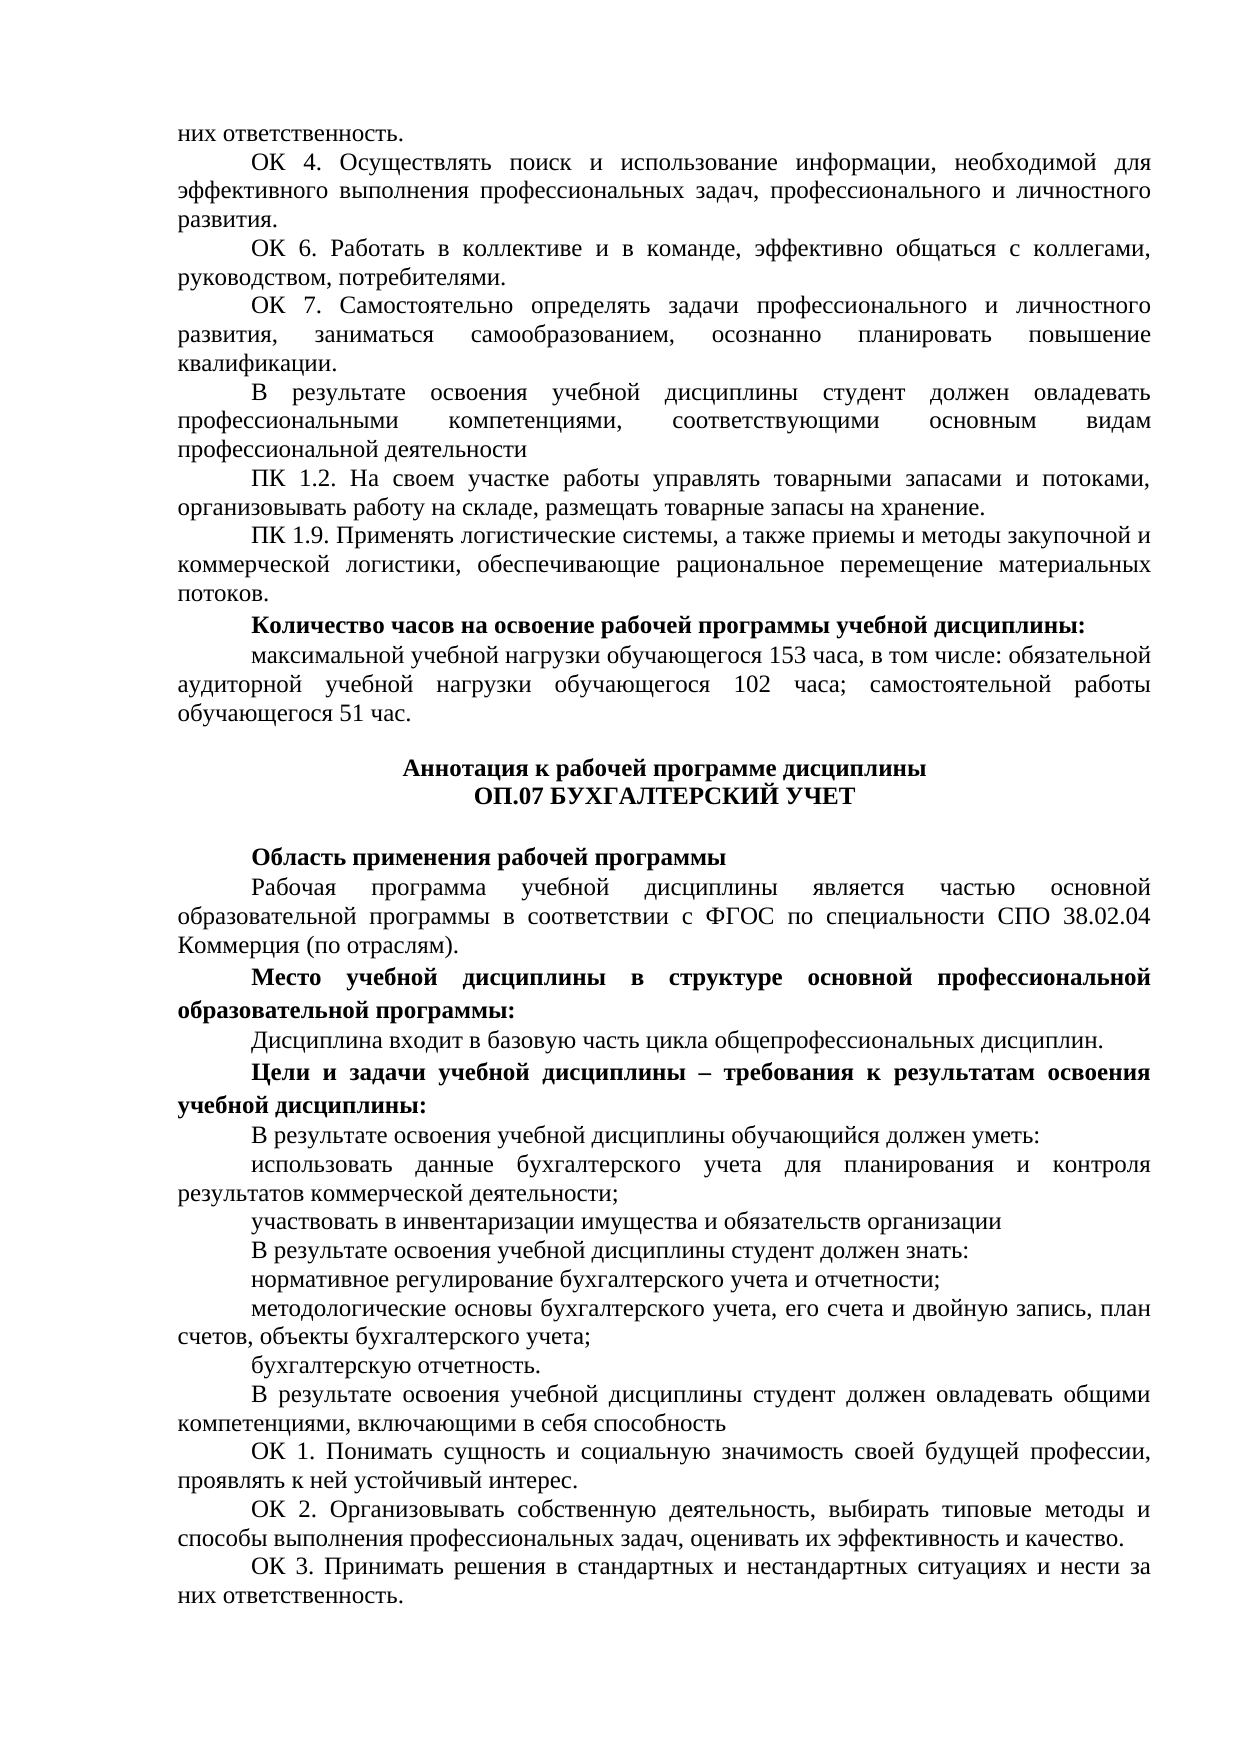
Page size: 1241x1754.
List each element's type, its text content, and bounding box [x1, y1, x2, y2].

text использовать данные бухгалтерского учета для планирования и контроля результатов коммерческой деятельности; [177, 1149, 1152, 1206]
subtitle Место учебной дисциплины в структуре основной профессиональной образовательной программы: [177, 958, 1152, 1025]
text ОК 4. Осуществлять поиск и использование информации, необходимой для эффективного выполнения профессиональных задач, профессионального и личностного развития. [177, 147, 1152, 233]
text В результате освоения учебной дисциплины студент должен овладевать профессиональными компетенциями, соответствующими основным видам профессиональной деятельности [177, 377, 1152, 463]
text ПК 1.9. Применять логистические системы, а также приемы и методы закупочной и коммерческой логистики, обеспечивающие рациональное перемещение материальных потоков. [177, 521, 1152, 607]
text Рабочая программа учебной дисциплины является частью основной образовательной программы в соответствии с ФГОС по специальности СПО 38.02.04 Коммерция (по отраслям). [177, 872, 1152, 958]
text В результате освоения учебной дисциплины студент должен знать: [177, 1235, 1152, 1264]
text Аннотация к рабочей программе дисциплины [177, 753, 1152, 781]
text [177, 118, 1152, 147]
text ОК 6. Работать в коллективе и в команде, эффективно общаться с коллегами, руководством, потребителями. [177, 233, 1152, 291]
subtitle Область применения рабочей программы [177, 839, 1152, 872]
text бухгалтерскую отчетность. [177, 1350, 1152, 1379]
text ОК 2. Организовывать собственную деятельность, выбирать типовые методы и способы выполнения профессиональных задач, оценивать их эффективность и качество. [177, 1494, 1152, 1551]
text нормативное регулирование бухгалтерского учета и отчетности; [177, 1264, 1152, 1293]
subtitle Цели и задачи учебной дисциплины – требования к результатам освоения учебной дисциплины: [177, 1054, 1152, 1120]
text ПК 1.2. На своем участке работы управлять товарными запасами и потоками, организовывать работу на складе, размещать товарные запасы на хранение. [177, 463, 1152, 521]
text ОК 7. Самостоятельно определять задачи профессионального и личностного развития, заниматься самообразованием, осознанно планировать повышение квалификации. [177, 291, 1152, 377]
text В результате освоения учебной дисциплины студент должен овладевать общими компетенциями, включающими в себя способность [177, 1379, 1152, 1436]
text максимальной учебной нагрузки обучающегося 153 часа, в том числе: обязательной аудиторной учебной нагрузки обучающегося 102 часа; самостоятельной работы обучающегося 51 час. [177, 640, 1152, 726]
text Дисциплина входит в базовую часть цикла общепрофессиональных дисциплин. [177, 1025, 1152, 1054]
text ОП.07 БУХГАЛТЕРСКИЙ УЧЕТ [177, 781, 1152, 810]
text В результате освоения учебной дисциплины обучающийся должен уметь: [177, 1120, 1152, 1149]
text ОК 3. Принимать решения в стандартных и нестандартных ситуациях и нести за них ответственность. [177, 1551, 1152, 1609]
text методологические основы бухгалтерского учета, его счета и двойную запись, план счетов, объекты бухгалтерского учета; [177, 1293, 1152, 1350]
text участвовать в инвентаризации имущества и обязательств организации [177, 1206, 1152, 1235]
text ОК 1. Понимать сущность и социальную значимость своей будущей профессии, проявлять к ней устойчивый интерес. [177, 1436, 1152, 1494]
subtitle Количество часов на освоение рабочей программы учебной дисциплины: [177, 607, 1152, 640]
